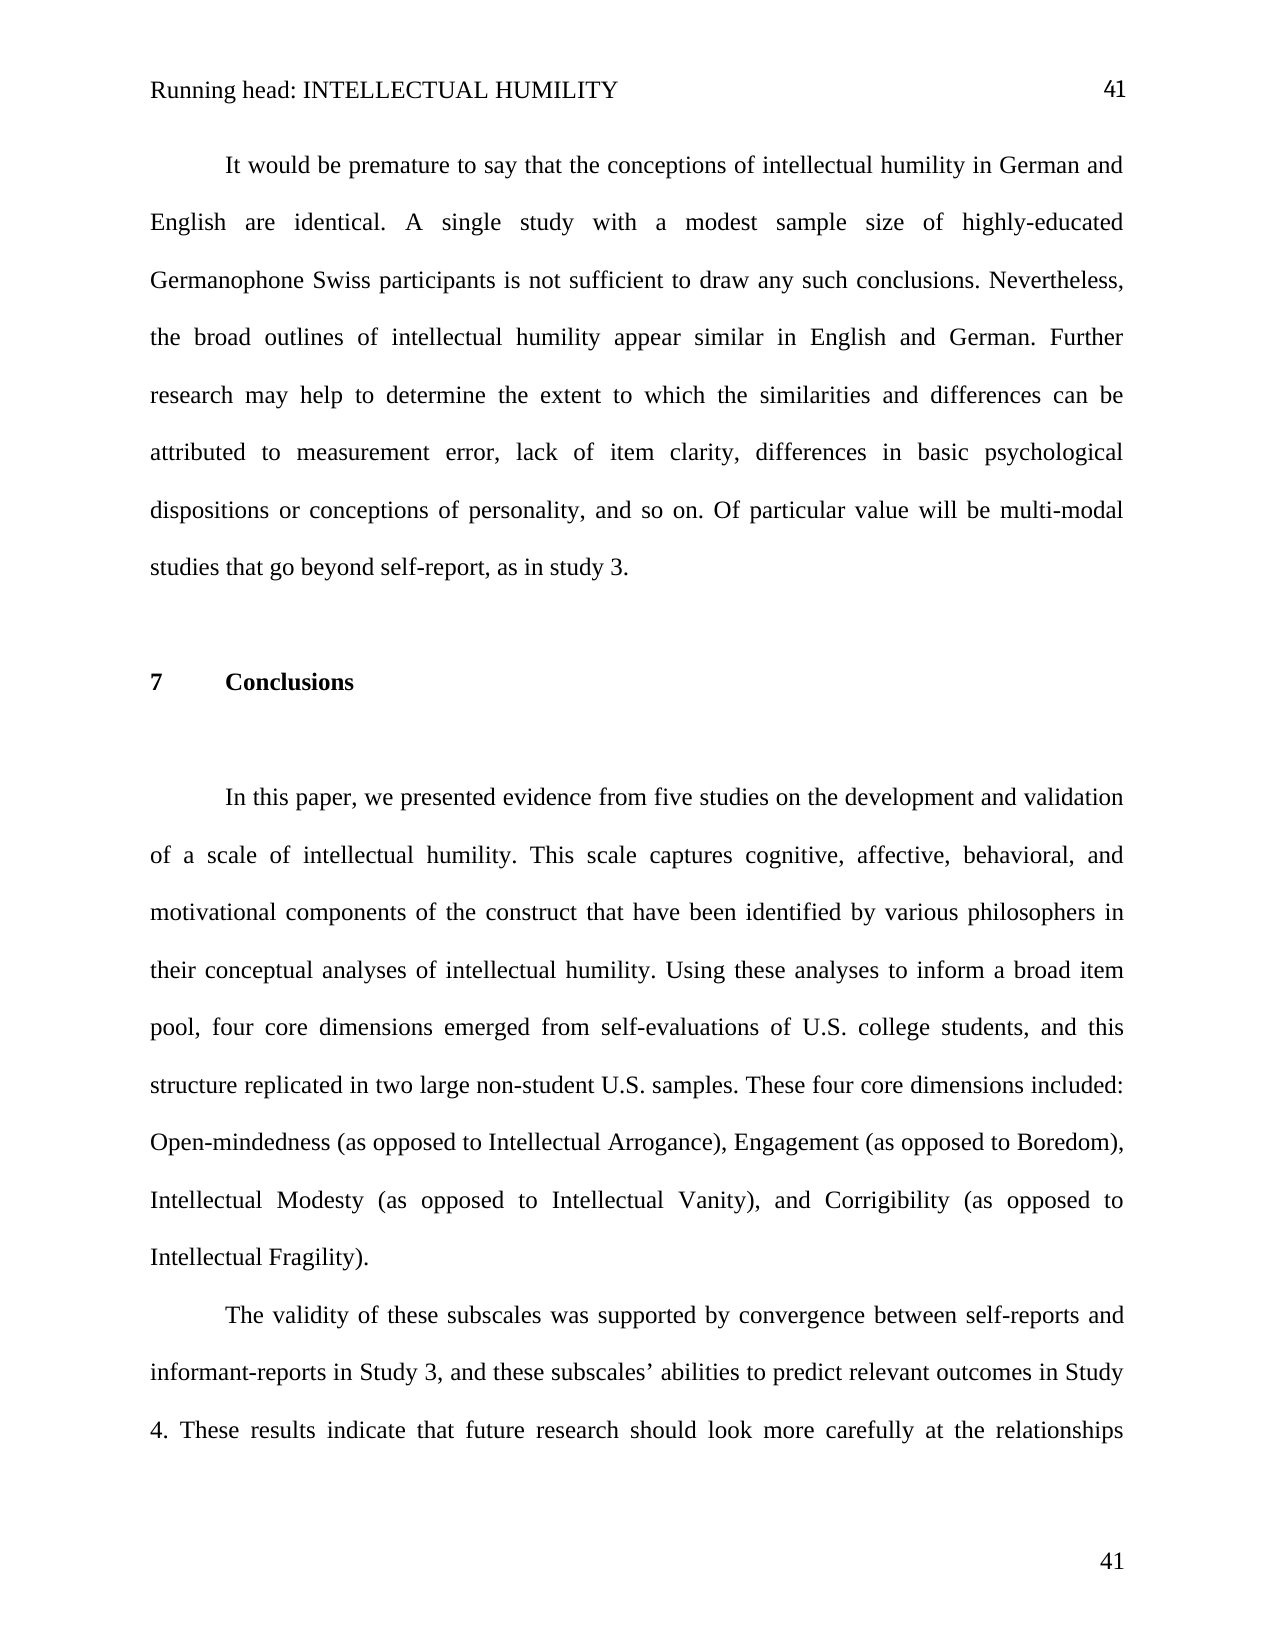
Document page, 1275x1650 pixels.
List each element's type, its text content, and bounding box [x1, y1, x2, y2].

text 7 Conclusions [150, 667, 1125, 696]
text In this paper, we presented evidence from five studies on the development and validation of a scale of intellectual humility. This scale captures cognitive, affective, behavioral, and motivational components of the construct that have been identified by various philosophers in their conceptual analyses of intellectual humility. Using these analyses to inform a broad item pool, four core dimensions emerged from self-evaluations of U.S. college students, and this structure replicated in two large non-student U.S. samples. These four core dimensions included: Open-mindedness (as opposed to Intellectual Arrogance), Engagement (as opposed to Boredom), Intellectual Modesty (as opposed to Intellectual Vanity), and Corrigibility (as opposed to Intellectual Fragility). [150, 782, 1125, 1271]
text It would be premature to say that the conceptions of intellectual humility in German and English are identical. A single study with a modest sample size of highly-educated Germanophone Swiss participants is not sufficient to draw any such conclusions. Nevertheless, the broad outlines of intellectual humility appear similar in English and German. Further research may help to determine the extent to which the similarities and differences can be attributed to measurement error, lack of item clarity, differences in basic psychological dispositions or conceptions of personality, and so on. Of particular value will be multi-modal studies that go beyond self-report, as in study 3. [150, 150, 1125, 581]
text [150, 1300, 1125, 1444]
